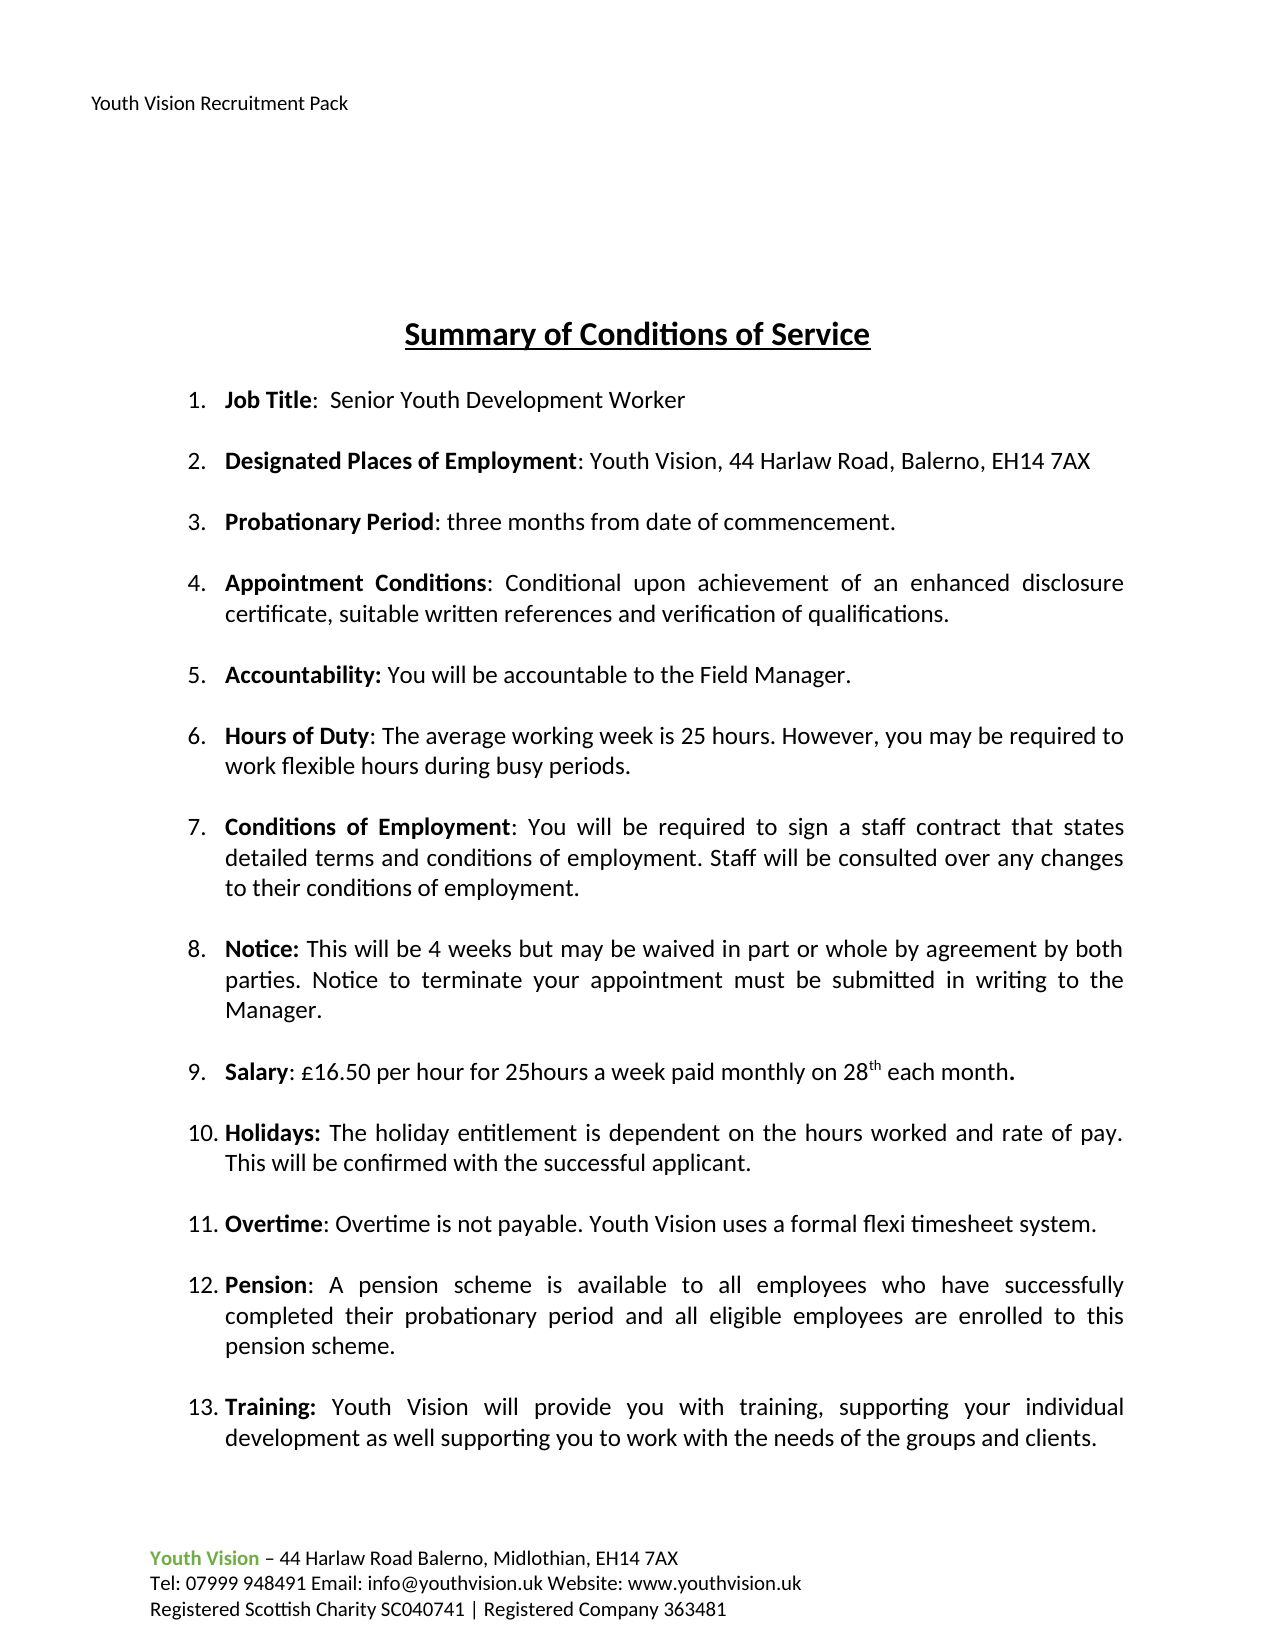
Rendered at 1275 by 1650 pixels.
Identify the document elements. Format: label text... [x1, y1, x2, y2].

list Job Title: Senior Youth Development Worker [187, 384, 1125, 415]
list Training: Youth Vision will provide you with training, supporting your individual development as well supporting you to work with the needs of the groups and clients. [187, 1391, 1125, 1452]
list Designated Places of Employment: Youth Vision, 44 Harlaw Road, Balerno, EH14 7AX [187, 445, 1125, 476]
list Pension: A pension scheme is available to all employees who have successfully completed their probationary period and all eligible employees are enrolled to this pension scheme. [187, 1269, 1125, 1361]
list Probationary Period: three months from date of commencement. [187, 506, 1125, 537]
text Summary of Conditions of Service [150, 313, 1125, 354]
list Salary: £16.50 per hour for 25hours a week paid monthly on 28th each month. [187, 1056, 1125, 1086]
list Accountability: You will be accountable to the Field Manager. [187, 659, 1125, 689]
list Holidays: The holiday entitlement is dependent on the hours worked and rate of pay. This will be confirmed with the successful applicant. [187, 1117, 1125, 1178]
list Hours of Duty: The average working week is 25 hours. However, you may be required to work flexible hours during busy periods. [187, 720, 1125, 781]
list Notice: This will be 4 weeks but may be waived in part or whole by agreement by both parties. Notice to terminate your appointment must be submitted in writing to the Manager. [187, 933, 1125, 1025]
list Overtime: Overtime is not payable. Youth Vision uses a formal flexi timesheet system. [187, 1208, 1125, 1239]
list Appointment Conditions: Conditional upon achievement of an enhanced disclosure certificate, suitable written references and verification of qualifications. [187, 567, 1125, 628]
list Conditions of Employment: You will be required to sign a staff contract that states detailed terms and conditions of employment. Staff will be consulted over any changes to their conditions of employment. [187, 811, 1125, 903]
